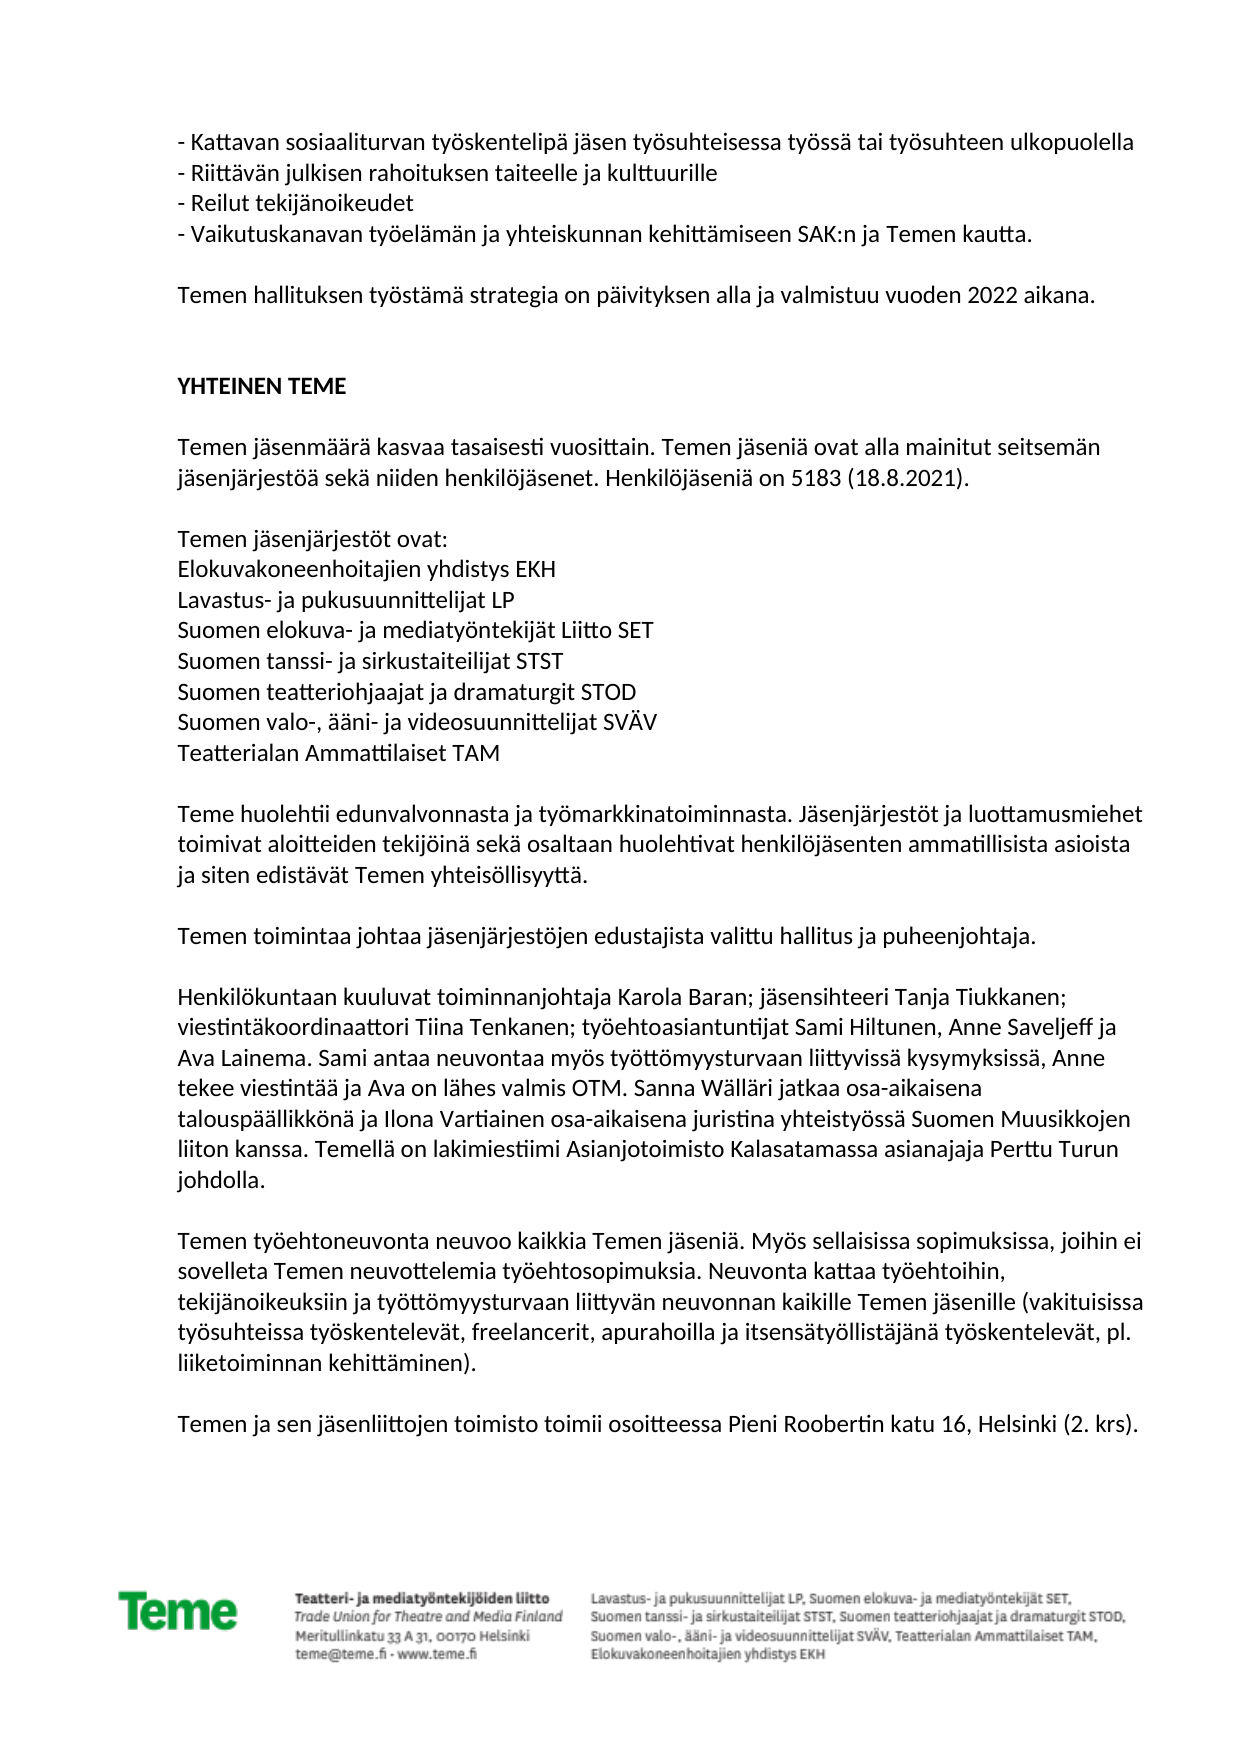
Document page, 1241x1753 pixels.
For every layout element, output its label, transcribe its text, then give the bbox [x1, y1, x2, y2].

text Teme huolehtii edunvalvonnasta ja työmarkkinatoiminnasta. Jäsenjärjestöt ja luottamusmiehet toimivat aloitteiden tekijöinä sekä osaltaan huolehtivat henkilöjäsenten ammatillisista asioista ja siten edistävät Temen yhteisöllisyyttä. [177, 798, 1153, 889]
text - Reilut tekijänoikeudet [177, 187, 1153, 218]
text Elokuvakoneenhoitajien yhdistys EKH [177, 553, 1153, 584]
text Temen hallituksen työstämä strategia on päivityksen alla ja valmistuu vuoden 2022 aikana. [177, 279, 1153, 309]
text Lavastus- ja pukusuunnittelijat LP [177, 584, 1153, 614]
text Temen toimintaa johtaa jäsenjärjestöjen edustajista valittu hallitus ja puheenjohtaja. [177, 920, 1153, 950]
text Suomen tanssi- ja sirkustaiteilijat STST [177, 645, 1153, 676]
text - Riittävän julkisen rahoituksen taiteelle ja kulttuurille [177, 157, 1153, 187]
text Suomen teatteriohjaajat ja dramaturgit STOD [177, 676, 1153, 706]
text Temen ja sen jäsenliittojen toimisto toimii osoitteessa Pieni Roobertin katu 16, Helsinki (2. krs). [177, 1408, 1153, 1439]
text YHTEINEN TEME [177, 370, 1122, 401]
text Suomen elokuva- ja mediatyöntekijät Liitto SET [177, 614, 1153, 645]
text Suomen valo-, ääni- ja videosuunnittelijat SVÄV [177, 706, 1153, 737]
text Henkilökuntaan kuuluvat toiminnanjohtaja Karola Baran; jäsensihteeri Tanja Tiukkanen; viestintäkoordinaattori Tiina Tenkanen; työehtoasiantuntijat Sami Hiltunen, Anne Saveljeff ja Ava Lainema. Sami antaa neuvontaa myös työttömyysturvaan liittyvissä kysymyksissä, Anne tekee viestintää ja Ava on lähes valmis OTM. Sanna Wälläri jatkaa osa-aikaisena talouspäällikkönä ja Ilona Vartiainen osa-aikaisena juristina yhteistyössä Suomen Muusikkojen liiton kanssa. Temellä on lakimiestiimi Asianjotoimisto Kalasatamassa asianajaja Perttu Turun johdolla. [177, 981, 1153, 1194]
text - Vaikutuskanavan työelämän ja yhteiskunnan kehittämiseen SAK:n ja Temen kautta. [177, 218, 1153, 248]
text Teatterialan Ammattilaiset TAM [177, 737, 1153, 767]
text Temen jäsenjärjestöt ovat: [177, 523, 1153, 553]
text - Kattavan sosiaaliturvan työskentelipä jäsen työsuhteisessa työssä tai työsuhteen ulkopuolella [177, 126, 1153, 157]
text Temen jäsenmäärä kasvaa tasaisesti vuosittain. Temen jäseniä ovat alla mainitut seitsemän jäsenjärjestöä sekä niiden henkilöjäsenet. Henkilöjäseniä on 5183 (18.8.2021). [177, 431, 1153, 492]
text Temen työehtoneuvonta neuvoo kaikkia Temen jäseniä. Myös sellaisissa sopimuksissa, joihin ei sovelleta Temen neuvottelemia työehtosopimuksia. Neuvonta kattaa työehtoihin, tekijänoikeuksiin ja työttömyysturvaan liittyvän neuvonnan kaikille Temen jäsenille (vakituisissa työsuhteissa työskentelevät, freelancerit, apurahoilla ja itsensätyöllistäjänä työskentelevät, pl. liiketoiminnan kehittäminen). [177, 1225, 1153, 1378]
